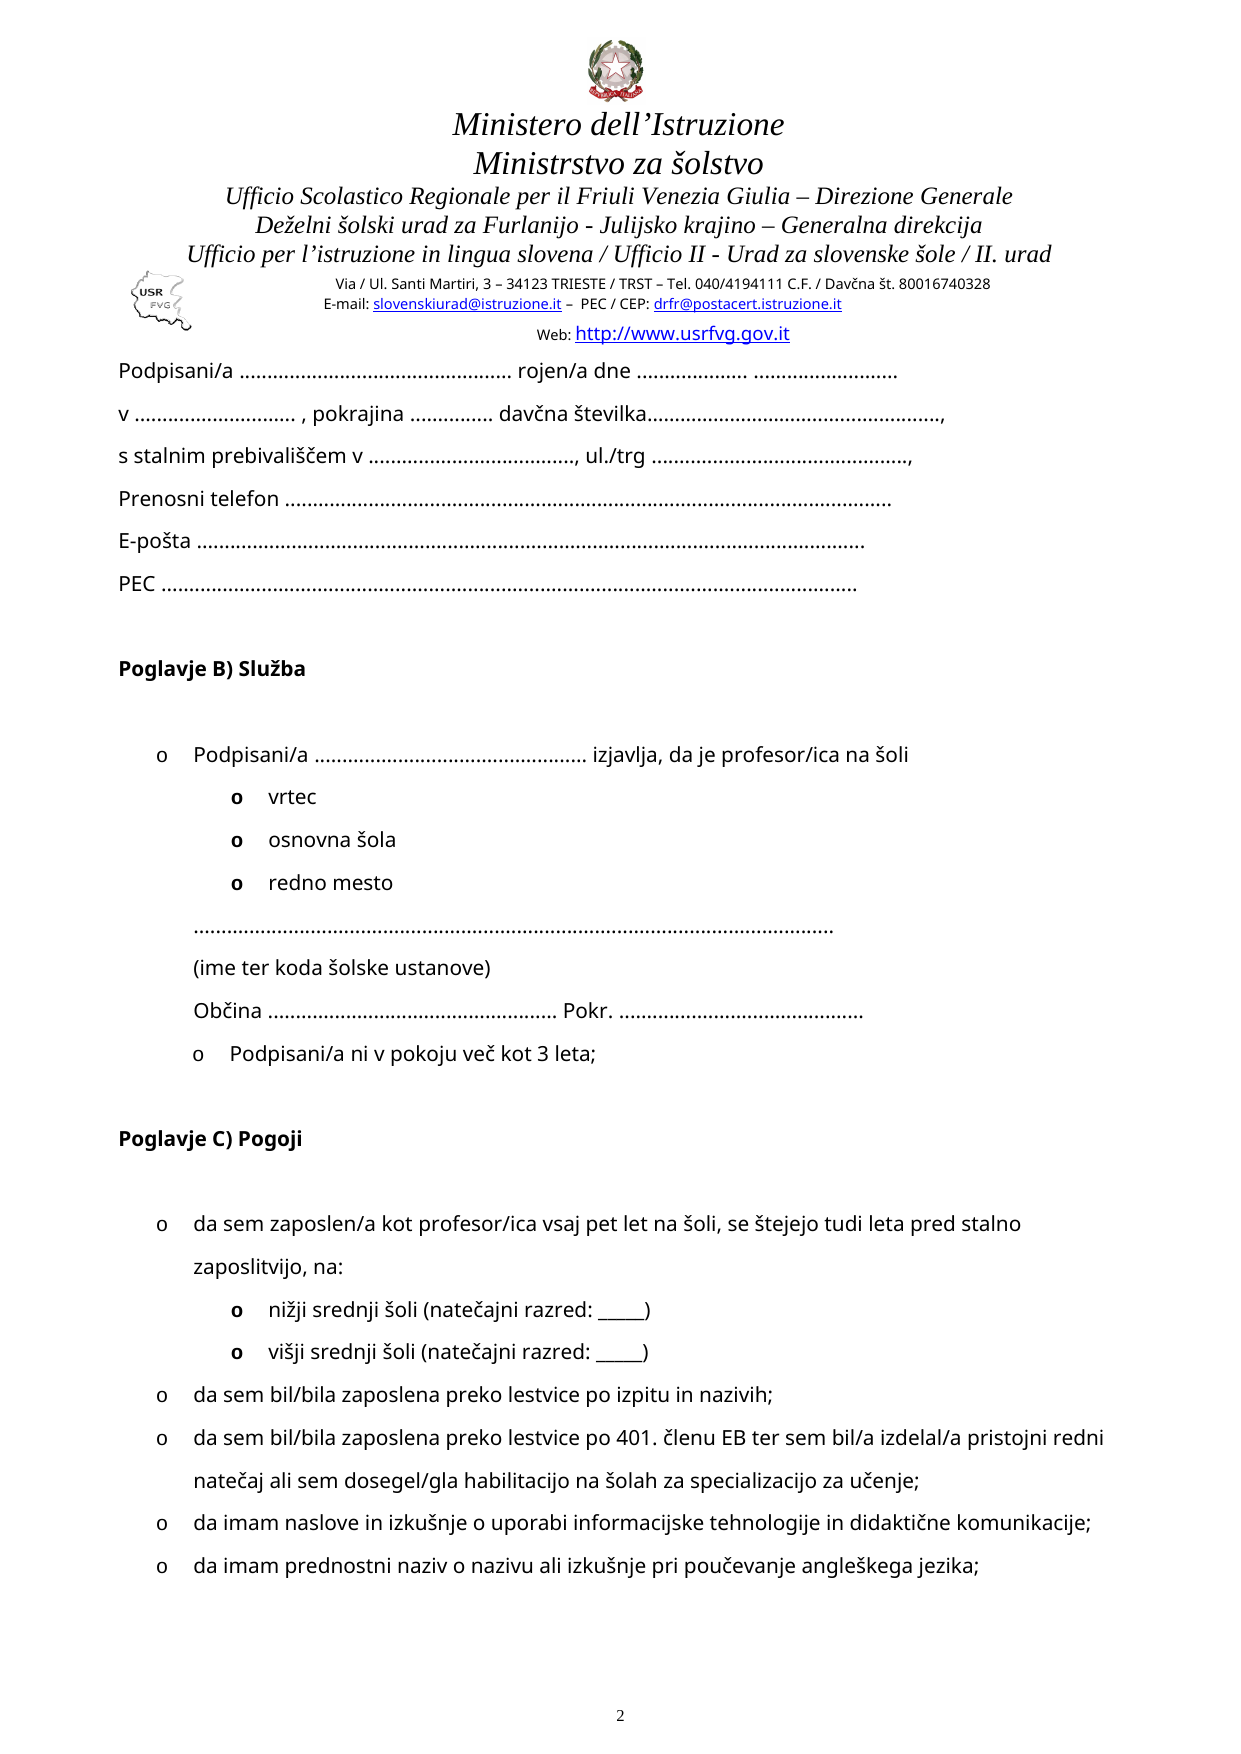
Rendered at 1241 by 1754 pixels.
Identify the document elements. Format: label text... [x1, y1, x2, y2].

list Občina .................................................... Pokr. ............................................ [193, 996, 1122, 1024]
text Podpisani/a ................................................. rojen/a dne .................... .......................... [118, 356, 1122, 385]
text E-pošta ........................................................................................................................ [118, 527, 1122, 555]
list vrtec [231, 782, 1122, 811]
list ................................................................................................................... [193, 911, 1122, 939]
list da sem bil/bila zaposlena preko lestvice po 401. členu EB ter sem bil/a izdelal/a pristojni redni natečaj ali sem dosegel/gla habilitacijo na šolah za specializacijo za učenje; [156, 1423, 1122, 1494]
list Podpisani/a ................................................. izjavlja, da je profesor/ica na šoli [156, 740, 1122, 768]
text Poglavje C) Pogoji [118, 1124, 1122, 1153]
picture [126, 267, 195, 332]
list redno mesto [231, 868, 1122, 897]
list da sem zaposlen/a kot profesor/ica vsaj pet let na šoli, se štejejo tudi leta pred stalno zaposlitvijo, na: [156, 1209, 1122, 1281]
text Prenosni telefon ............................................................................................................. [118, 484, 1122, 512]
list (ime ter koda šolske ustanove) [193, 953, 1122, 982]
list višji srednji šoli (natečajni razred: _____) [231, 1337, 1122, 1366]
list Podpisani/a ni v pokoju več kot 3 leta; [192, 1039, 1122, 1067]
text v ............................. , pokrajina ............... davčna številka…………………………......................., [118, 399, 1122, 427]
list da imam prednostni naziv o nazivu ali izkušnje pri poučevanje angleškega jezika; [156, 1551, 1122, 1580]
text Poglavje B) Služba [118, 654, 1122, 683]
list osnovna šola [231, 825, 1122, 854]
list da sem bil/bila zaposlena preko lestvice po izpitu in nazivih; [156, 1380, 1122, 1409]
text PEC ............................................................................................................................. [118, 569, 1122, 598]
text s stalnim prebivališčem v ....................................., ul./trg .............................................., [118, 441, 1122, 470]
list nižji srednji šoli (natečajni razred: _____) [231, 1295, 1122, 1323]
list da imam naslove in izkušnje o uporabi informacijske tehnologije in didaktične komunikacije; [156, 1508, 1122, 1537]
picture [587, 37, 647, 105]
